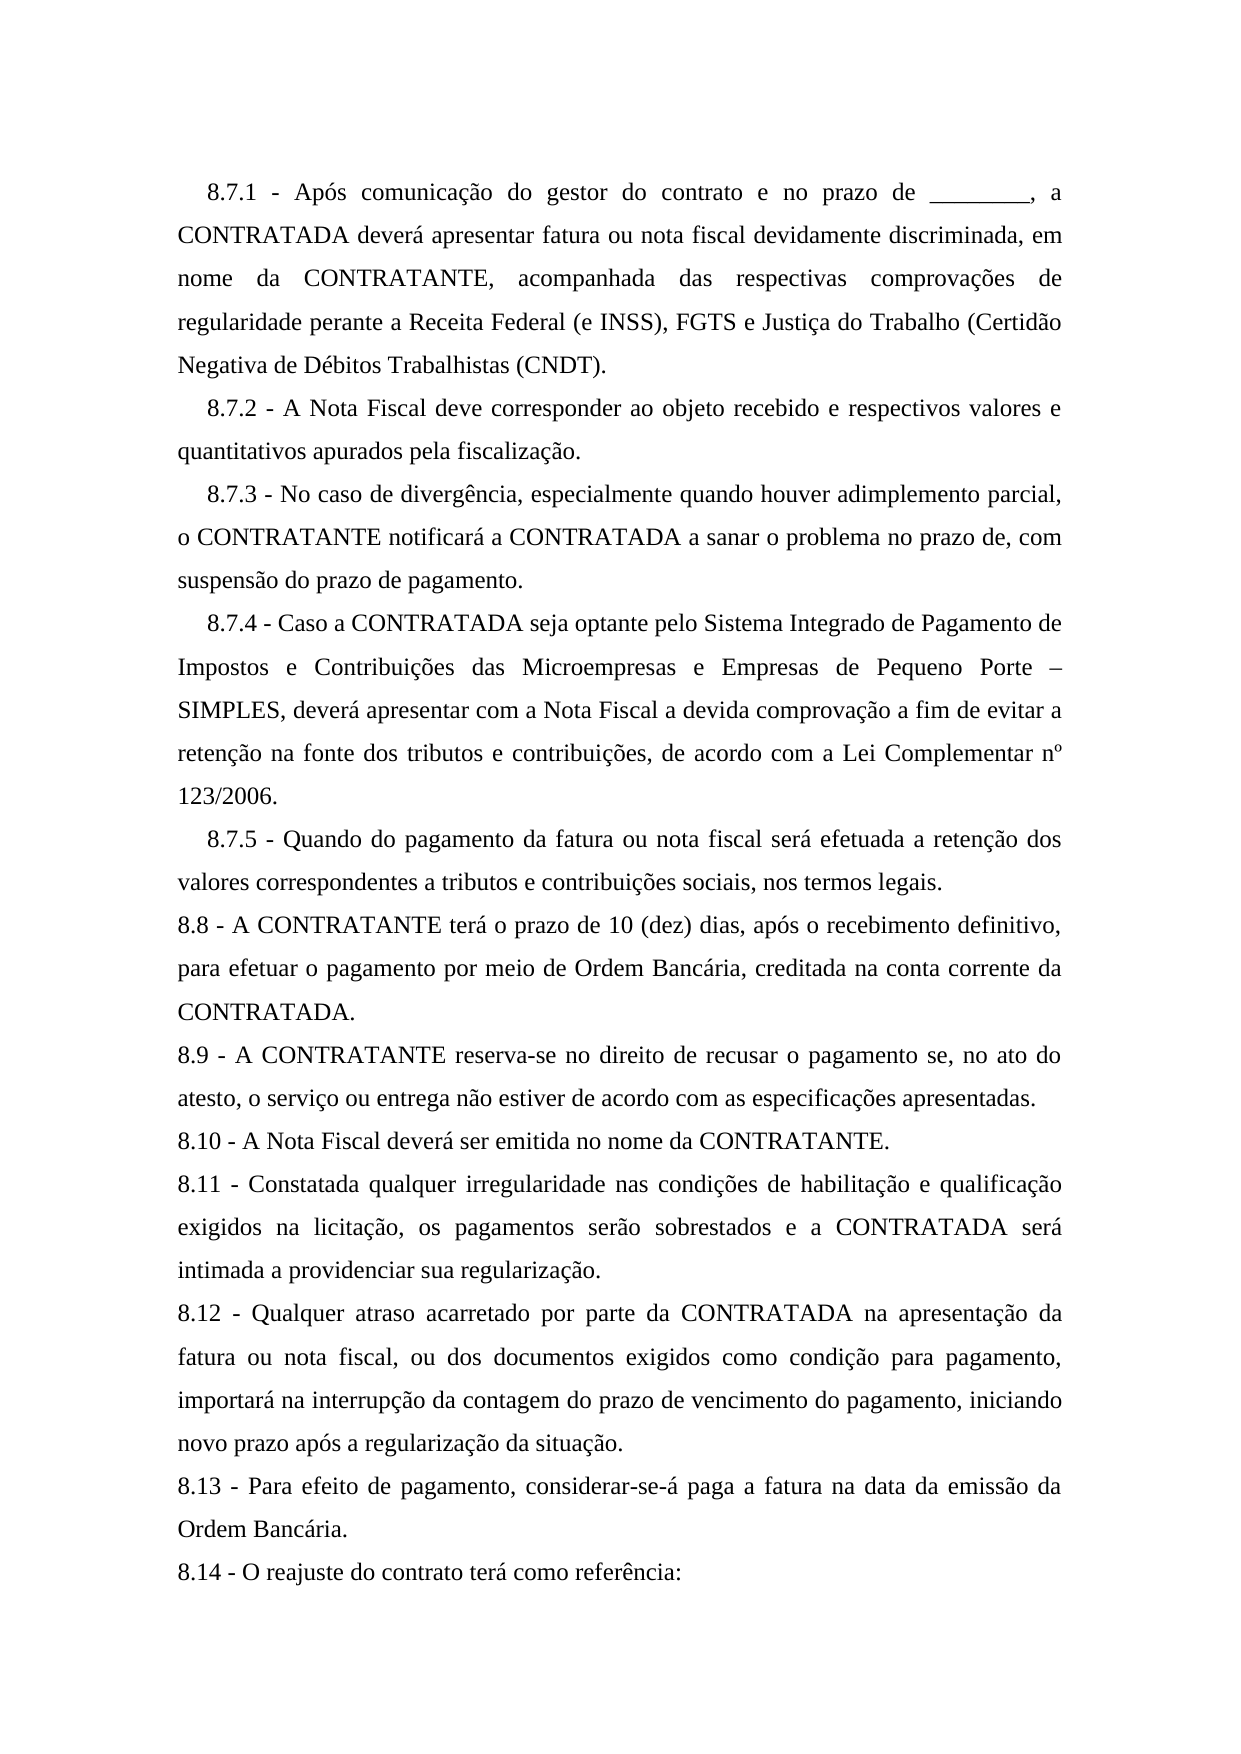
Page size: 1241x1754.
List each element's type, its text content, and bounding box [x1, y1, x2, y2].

text 8.7.3 - No caso de divergência, especialmente quando houver adimplemento parcial, o CONTRATANTE notificará a CONTRATADA a sanar o problema no prazo de, com suspensão do prazo de pagamento. [177, 479, 1063, 594]
text 8.7.2 - A Nota Fiscal deve corresponder ao objeto recebido e respectivos valores e quantitativos apurados pela fiscalização. [177, 393, 1063, 465]
text 8.9 - A CONTRATANTE reserva-se no direito de recusar o pagamento se, no ato do atesto, o serviço ou entrega não estiver de acordo com as especificações apresentadas. [177, 1040, 1063, 1112]
text 8.7.1 - Após comunicação do gestor do contrato e no prazo de ________, a CONTRATADA deverá apresentar fatura ou nota fiscal devidamente discriminada, em nome da CONTRATANTE, acompanhada das respectivas comprovações de regularidade perante a Receita Federal (e INSS), FGTS e Justiça do Trabalho (Certidão Negativa de Débitos Trabalhistas (CNDT). [177, 177, 1063, 378]
text 8.11 - Constatada qualquer irregularidade nas condições de habilitação e qualificação exigidos na licitação, os pagamentos serão sobrestados e a CONTRATADA será intimada a providenciar sua regularização. [177, 1169, 1063, 1284]
text 8.8 - A CONTRATANTE terá o prazo de 10 (dez) dias, após o recebimento definitivo, para efetuar o pagamento por meio de Ordem Bancária, creditada na conta corrente da CONTRATADA. [177, 910, 1063, 1025]
text 8.13 - Para efeito de pagamento, considerar-se-á paga a fatura na data da emissão da Ordem Bancária. [177, 1471, 1063, 1543]
text 8.7.5 - Quando do pagamento da fatura ou nota fiscal será efetuada a retenção dos valores correspondentes a tributos e contribuições sociais, nos termos legais. [177, 824, 1063, 896]
text 8.12 - Qualquer atraso acarretado por parte da CONTRATADA na apresentação da fatura ou nota fiscal, ou dos documentos exigidos como condição para pagamento, importará na interrupção da contagem do prazo de vencimento do pagamento, iniciando novo prazo após a regularização da situação. [177, 1298, 1063, 1457]
text 8.10 - A Nota Fiscal deverá ser emitida no nome da CONTRATANTE. [177, 1126, 1063, 1155]
text 8.14 - O reajuste do contrato terá como referência: [177, 1557, 1063, 1586]
text 8.7.4 - Caso a CONTRATADA seja optante pelo Sistema Integrado de Pagamento de Impostos e Contribuições das Microempresas e Empresas de Pequeno Porte – SIMPLES, deverá apresentar com a Nota Fiscal a devida comprovação a fim de evitar a retenção na fonte dos tributos e contribuições, de acordo com a Lei Complementar nº 123/2006. [177, 608, 1063, 810]
